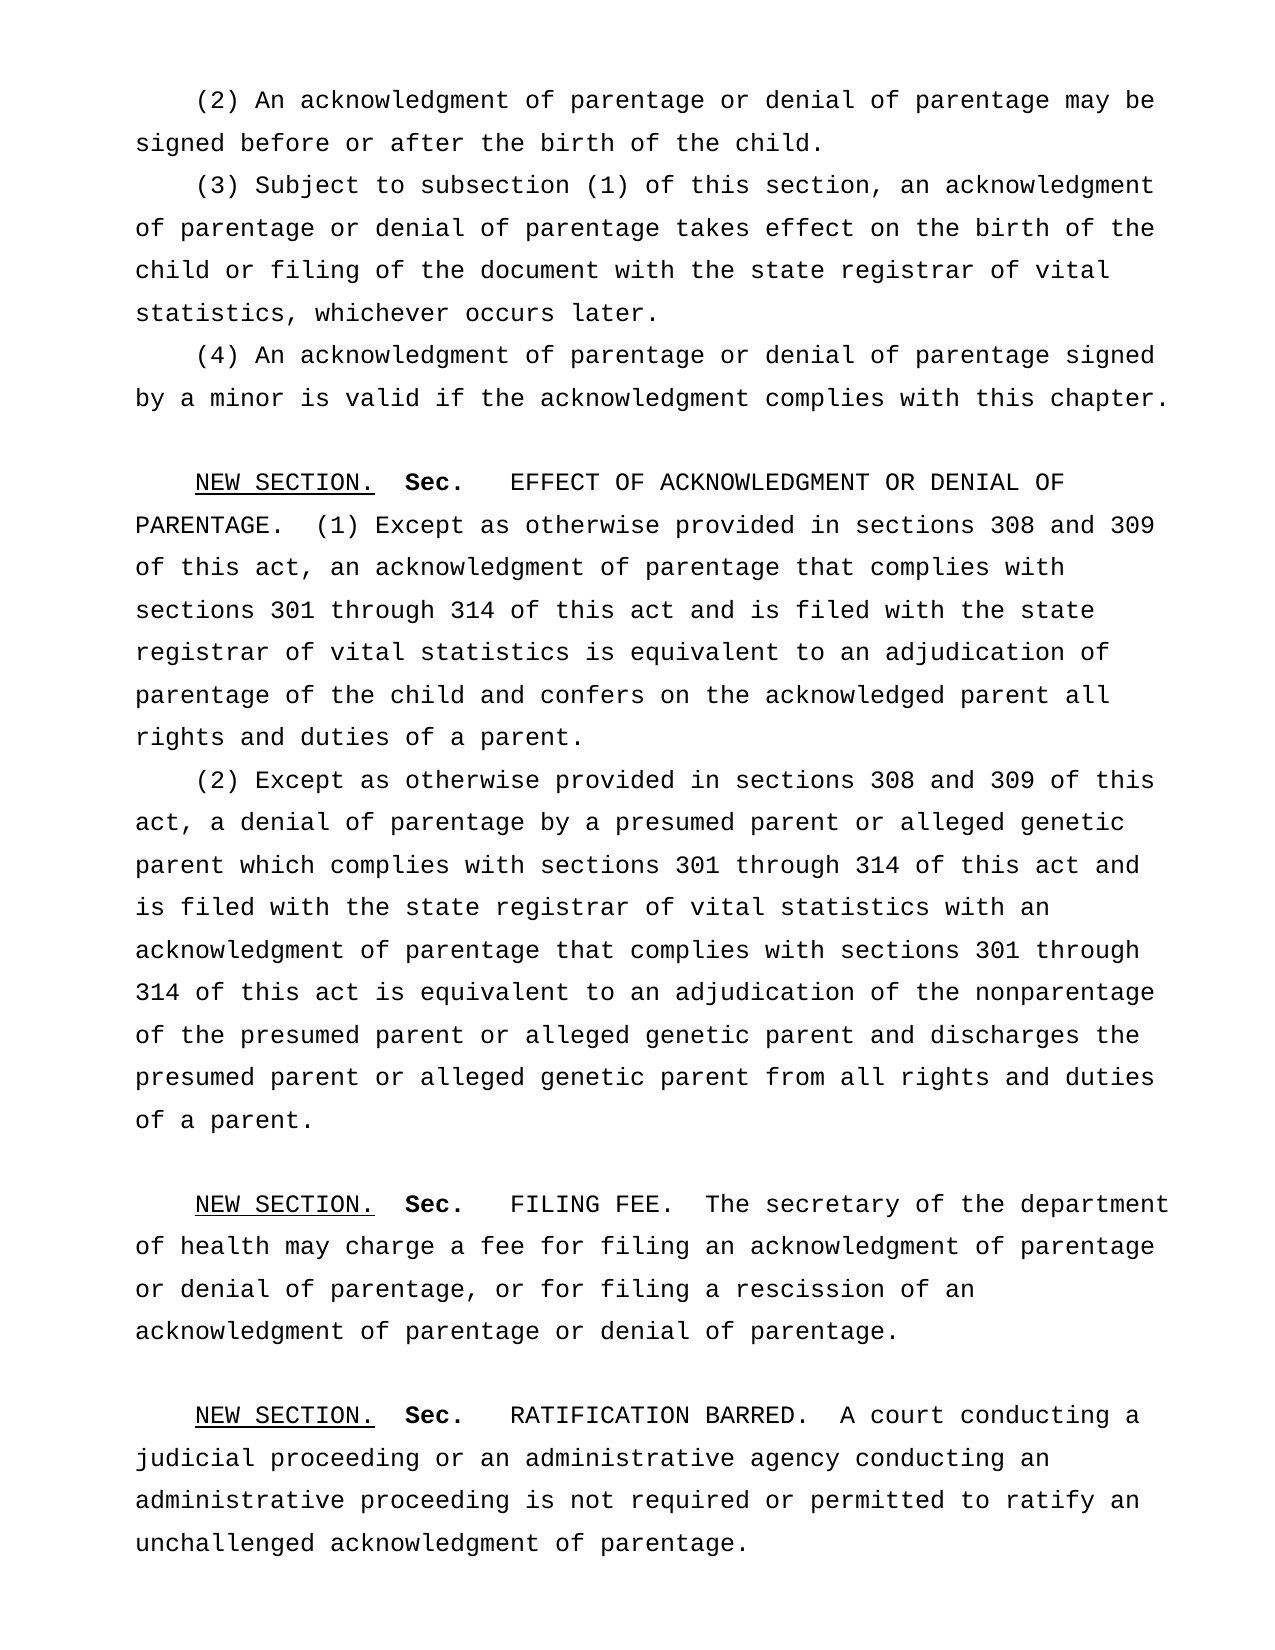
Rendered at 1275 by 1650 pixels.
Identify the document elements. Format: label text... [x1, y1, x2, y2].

text NEW SECTION. Sec. RATIFICATION BARRED. A court conducting a judicial proceeding or an administrative agency conducting an administrative proceeding is not required or permitted to ratify an unchallenged acknowledgment of parentage. [135, 1390, 1170, 1560]
text NEW SECTION. Sec. EFFECT OF ACKNOWLEDGMENT OR DENIAL OF PARENTAGE. (1) Except as otherwise provided in sections 308 and 309 of this act, an acknowledgment of parentage that complies with sections 301 through 314 of this act and is filed with the state registrar of vital statistics is equivalent to an adjudication of parentage of the child and confers on the acknowledged parent all rights and duties of a parent. [135, 457, 1170, 754]
text (2) Except as otherwise provided in sections 308 and 309 of this act, a denial of parentage by a presumed parent or alleged genetic parent which complies with sections 301 through 314 of this act and is filed with the state registrar of vital statistics with an acknowledgment of parentage that complies with sections 301 through 314 of this act is equivalent to an adjudication of the nonparentage of the presumed parent or alleged genetic parent and discharges the presumed parent or alleged genetic parent from all rights and duties of a parent. [135, 754, 1170, 1137]
text (4) An acknowledgment of parentage or denial of parentage signed by a minor is valid if the acknowledgment complies with this chapter. [135, 330, 1170, 415]
text (3) Subject to subsection (1) of this section, an acknowledgment of parentage or denial of parentage takes effect on the birth of the child or filing of the document with the state registrar of vital statistics, whichever occurs later. [135, 160, 1170, 330]
text (2) An acknowledgment of parentage or denial of parentage may be signed before or after the birth of the child. [135, 75, 1170, 160]
text NEW SECTION. Sec. FILING FEE. The secretary of the department of health may charge a fee for filing an acknowledgment of parentage or denial of parentage, or for filing a rescission of an acknowledgment of parentage or denial of parentage. [135, 1178, 1170, 1348]
